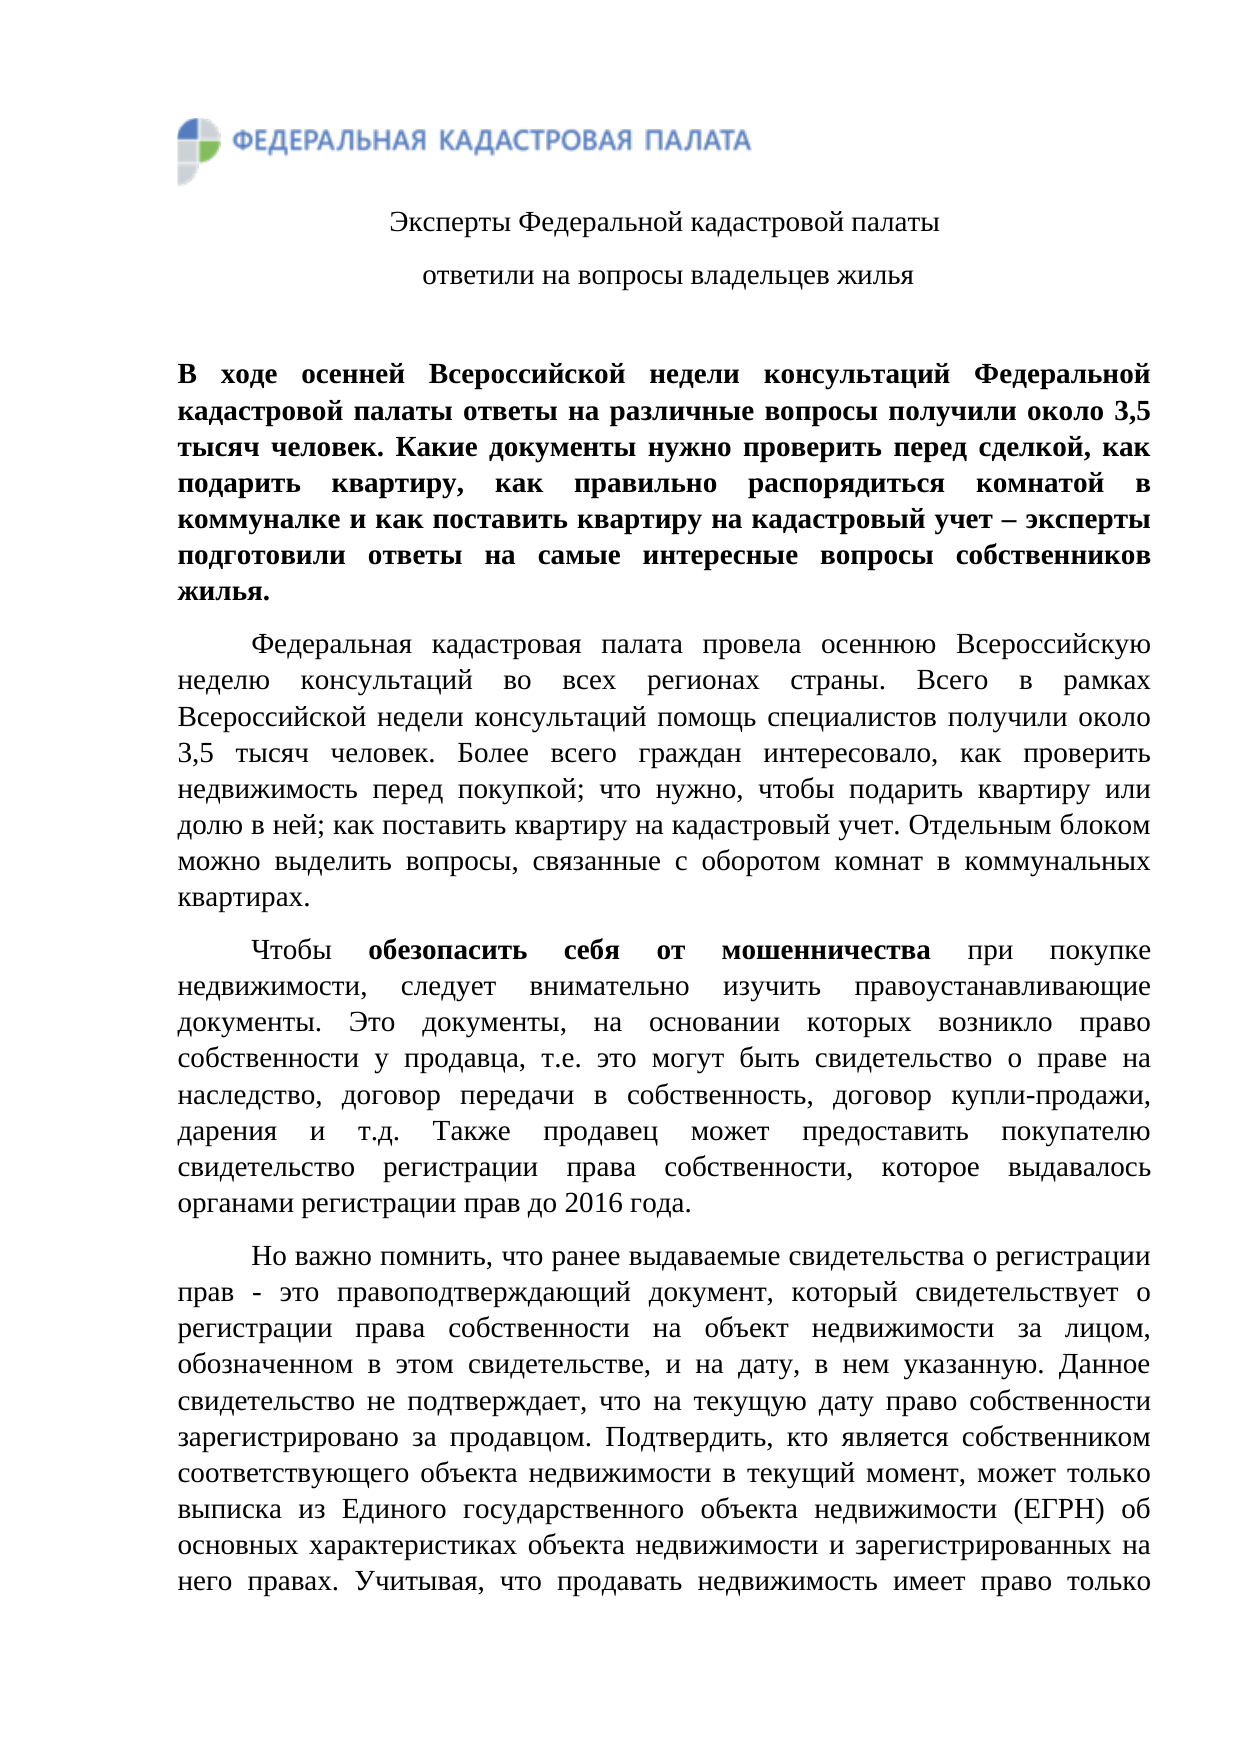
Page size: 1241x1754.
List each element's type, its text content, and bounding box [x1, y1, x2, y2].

text В ходе осенней Всероссийской недели консультаций Федеральной кадастровой палаты ответы на различные вопросы получили около 3,5 тысяч человек. Какие документы нужно проверить перед сделкой, как подарить квартиру, как правильно распорядиться комнатой в коммуналке и как поставить квартиру на кадастровый учет – эксперты подготовили ответы на самые интересные вопросы собственников жилья. [177, 357, 1152, 607]
text Эксперты Федеральной кадастровой палаты [177, 204, 1152, 238]
picture [177, 118, 752, 186]
text Чтобы обезопасить себя от мошенничества при покупке недвижимости, следует внимательно изучить правоустанавливающие документы. Это документы, на основании которых возникло право собственности у продавца, т.е. это могут быть свидетельство о праве на наследство, договор передачи в собственность, договор купли-продажи, дарения и т.д. Также продавец может предоставить покупателю свидетельство регистрации права собственности, которое выдавалось органами регистрации прав до 2016 года. [177, 932, 1152, 1219]
text ответили на вопросы владельцев жилья [177, 257, 1152, 291]
text Федеральная кадастровая палата провела осеннюю Всероссийскую неделю консультаций во всех регионах страны. Всего в рамках Всероссийской недели консультаций помощь специалистов получили около 3,5 тысяч человек. Более всего граждан интересовало, как проверить недвижимость перед покупкой; что нужно, чтобы подарить квартиру или долю в ней; как поставить квартиру на кадастровый учет. Отдельным блоком можно выделить вопросы, связанные с оборотом комнат в коммунальных квартирах. [177, 626, 1152, 913]
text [177, 1238, 1152, 1597]
